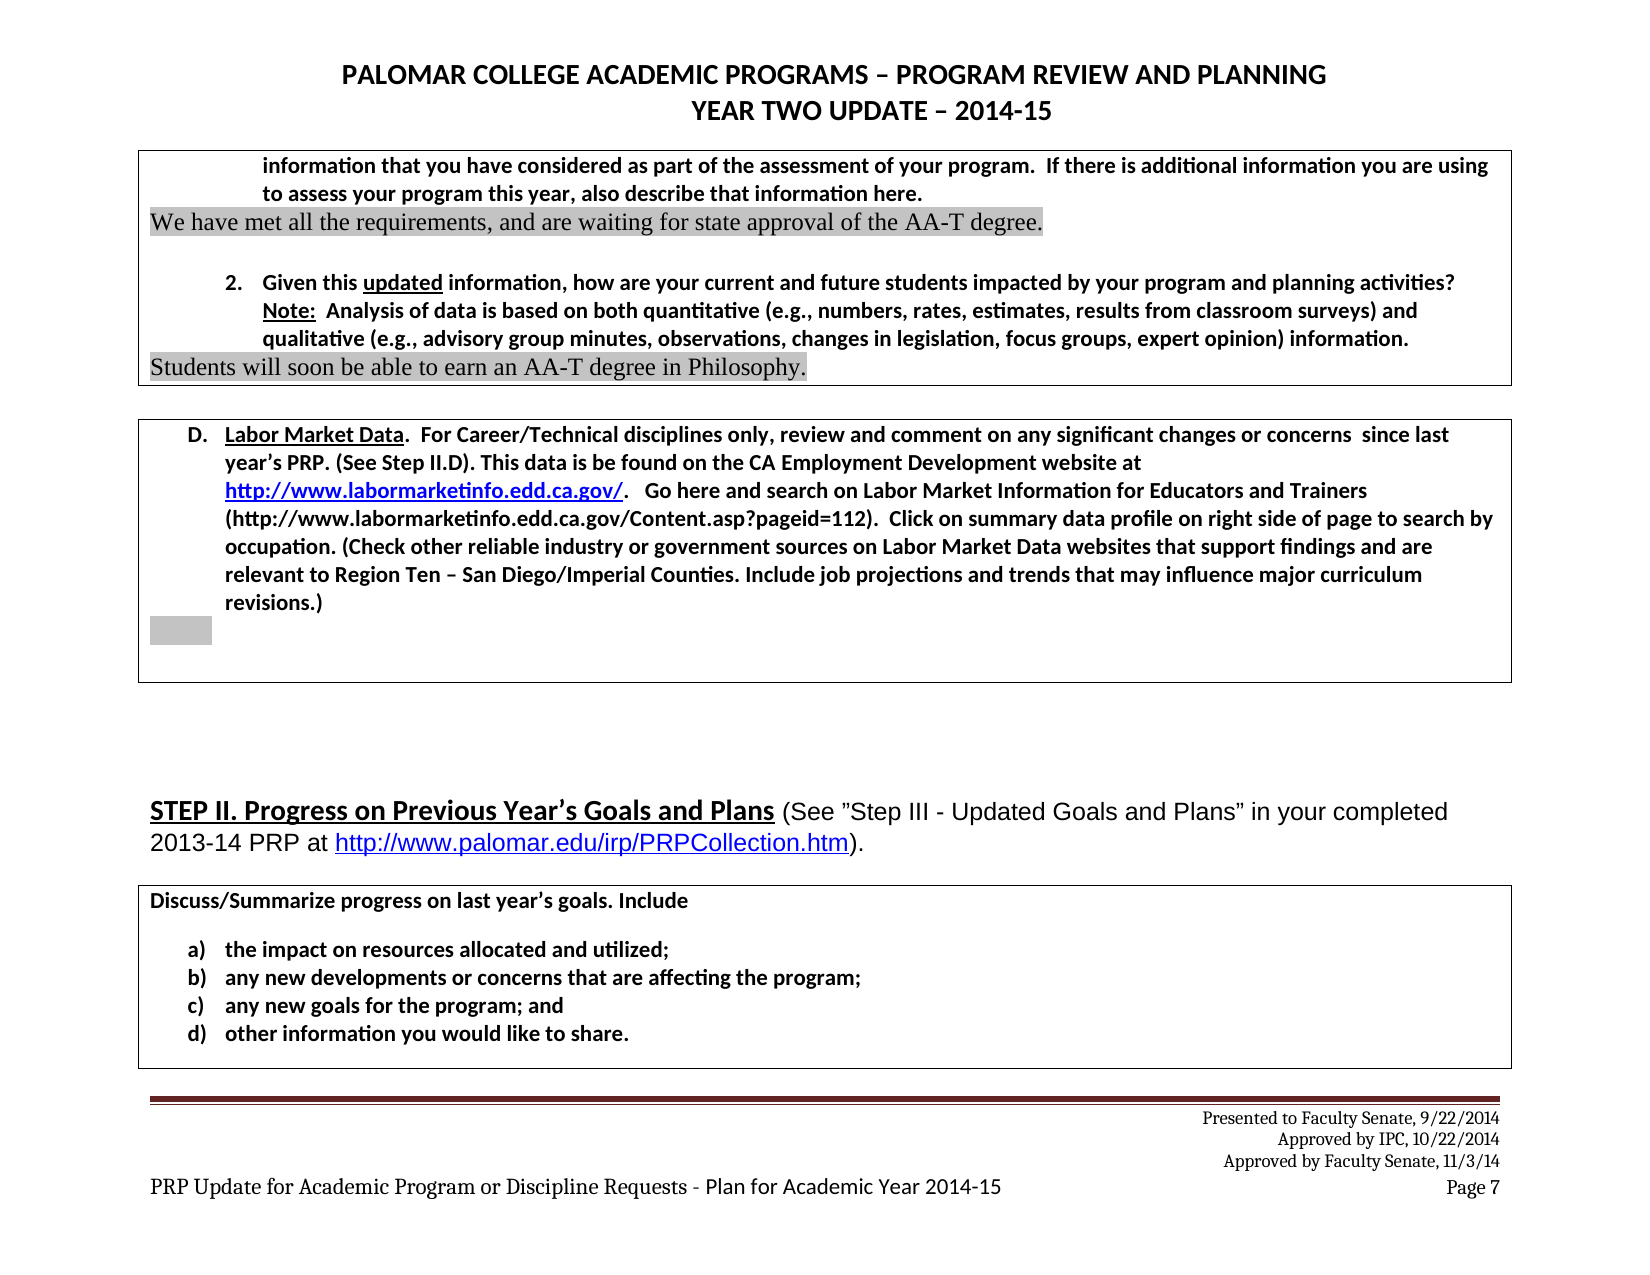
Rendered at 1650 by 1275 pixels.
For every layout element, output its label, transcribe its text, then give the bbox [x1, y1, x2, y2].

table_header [139, 886, 1511, 1068]
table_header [139, 151, 1511, 385]
text STEP II. Progress on Previous Year’s Goals and Plans (See ”Step III - Updated Goals and Plans” in your completed 2013-14 PRP at http://www.palomar.edu/irp/PRPCollection.htm). [150, 792, 1500, 856]
table_header Labor Market Data. For Career/Technical disciplines only, review and comment on any significant changes or concerns since last year’s PRP. (See Step II.D). This data is be found on the CA Employment Development website at http://www.labormarketinfo.edd.ca.gov/. Go here and search on Labor Market Information for Educators and Trainers (http://www.labormarketinfo.edd.ca.gov/Content.asp?pageid=112). Click on summary data profile on right side of page to search by occupation. (Check other reliable industry or government sources on Labor Market Data websites that support findings and are relevant to Region Ten – San Diego/Imperial Counties. Include job projections and trends that may influence major curriculum revisions.) [139, 420, 1511, 682]
